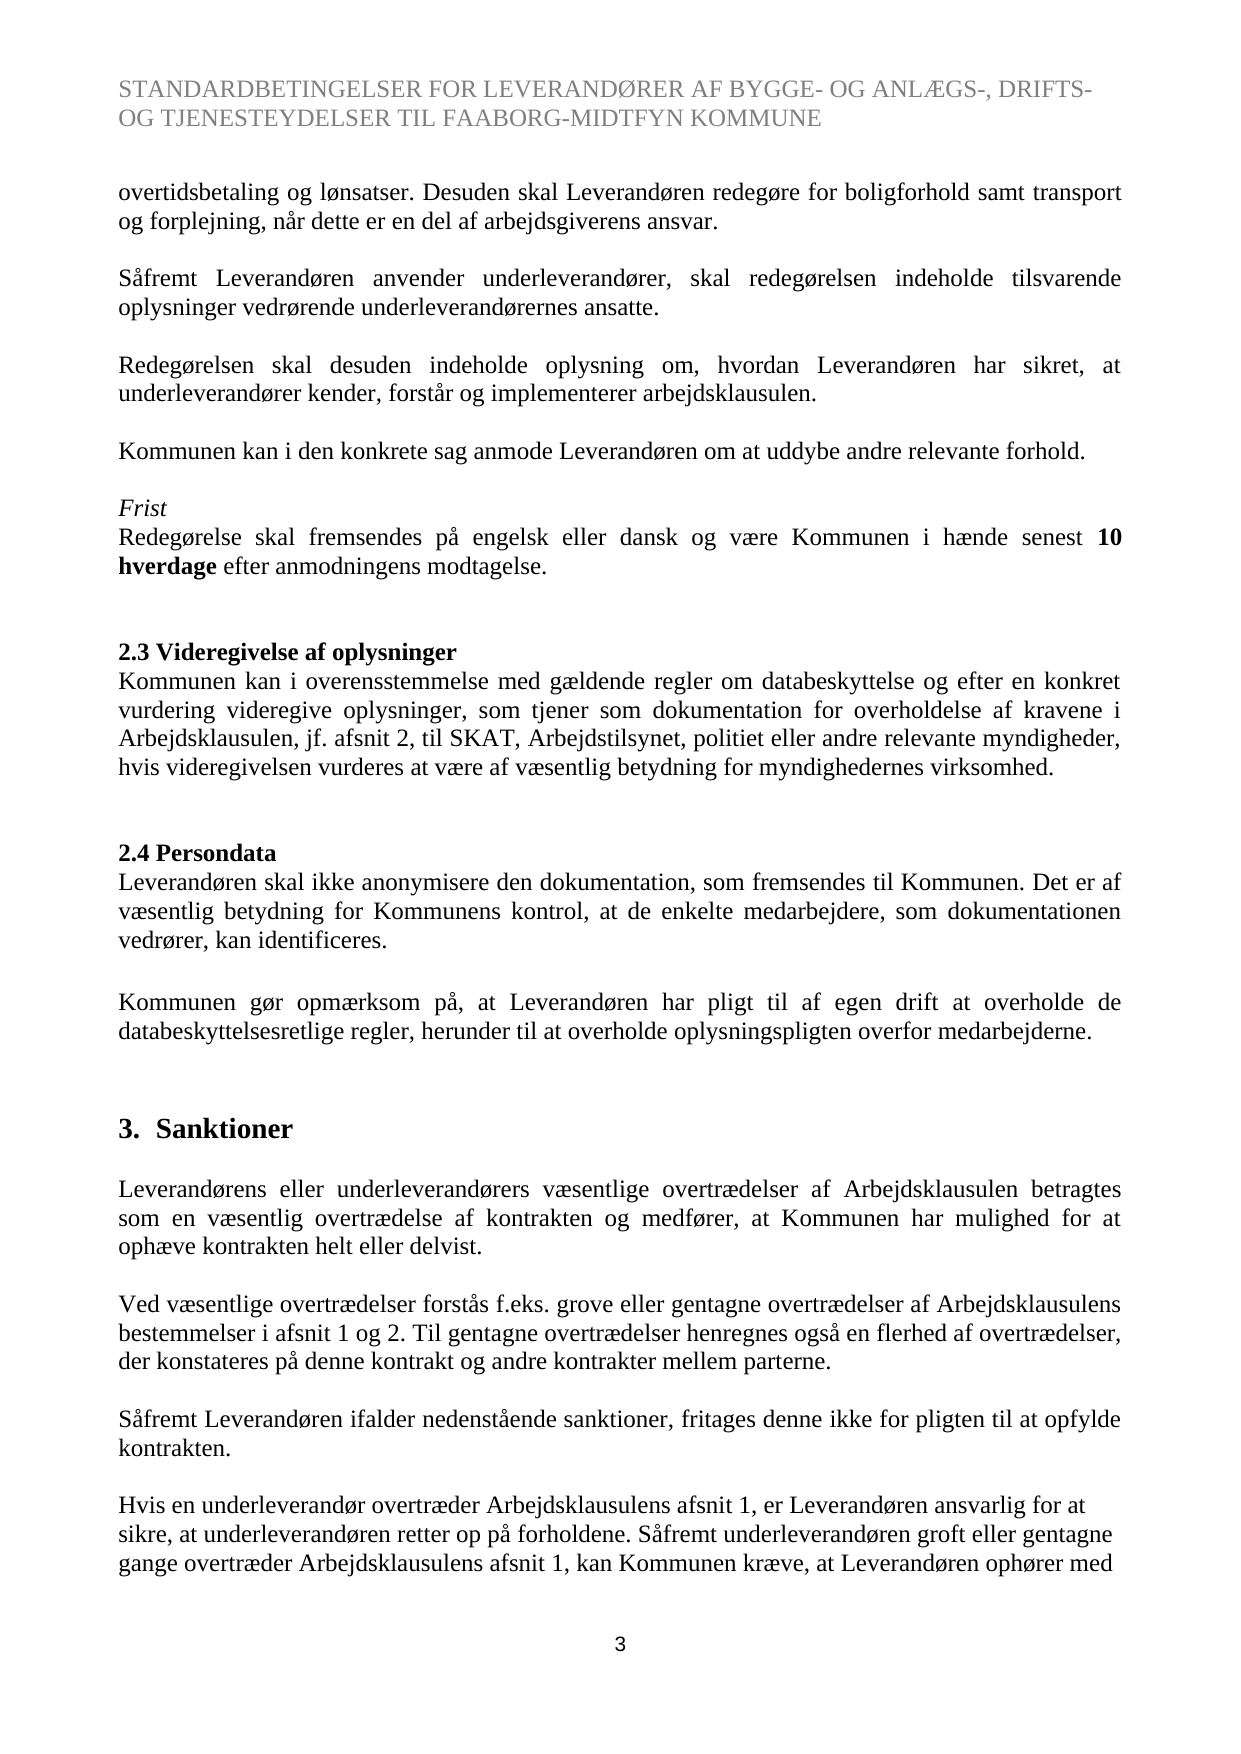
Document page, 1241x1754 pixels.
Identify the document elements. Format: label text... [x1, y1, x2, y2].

text Leverandøren skal ikke anonymisere den dokumentation, som fremsendes til Kommunen. Det er af væsentlig betydning for Kommunens kontrol, at de enkelte medarbejdere, som dokumentationen vedrører, kan identificeres. [118, 867, 1122, 953]
text Såfremt Leverandøren anvender underleverandører, skal redegørelsen indeholde tilsvarende oplysninger vedrørende underleverandørernes ansatte. [118, 263, 1122, 321]
text Redegørelse skal fremsendes på engelsk eller dansk og være Kommunen i hænde senest 10 hverdage efter anmodningens modtagelse. [118, 522, 1122, 580]
text Leverandørens eller underleverandørers væsentlige overtrædelser af Arbejdsklausulen betragtes som en væsentlig overtrædelse af kontrakten og medfører, at Kommunen har mulighed for at ophæve kontrakten helt eller delvist. [118, 1174, 1122, 1260]
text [118, 177, 1122, 235]
list Persondata [118, 838, 1122, 867]
text Kommunen kan i overensstemmelse med gældende regler om databeskyttelse og efter en konkret vurdering videregive oplysninger, som tjener som dokumentation for overholdelse af kravene i Arbejdsklausulen, jf. afsnit 2, til SKAT, Arbejdstilsynet, politiet eller andre relevante myndigheder, hvis videregivelsen vurderes at være af væsentlig betydning for myndighedernes virksomhed. [118, 666, 1122, 781]
text Ved væsentlige overtrædelser forstås f.eks. grove eller gentagne overtrædelser af Arbejdsklausulens bestemmelser i afsnit 1 og 2. Til gentagne overtrædelser henregnes også en flerhed af overtrædelser, der konstateres på denne kontrakt og andre kontrakter mellem parterne. [118, 1289, 1122, 1375]
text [118, 1490, 1122, 1576]
subtitle Sanktioner [118, 1112, 1122, 1145]
text Såfremt Leverandøren ifalder nedenstående sanktioner, fritages denne ikke for pligten til at opfylde kontrakten. [118, 1404, 1122, 1461]
text Kommunen kan i den konkrete sag anmode Leverandøren om at uddybe andre relevante forhold. [118, 436, 1122, 465]
text Kommunen gør opmærksom på, at Leverandøren har pligt til af egen drift at overholde de databeskyttelsesretlige regler, herunder til at overholde oplysningspligten overfor medarbejderne. [118, 987, 1122, 1044]
text Frist [118, 493, 1122, 522]
list Videregivelse af oplysninger [118, 637, 1122, 666]
text Redegørelsen skal desuden indeholde oplysning om, hvordan Leverandøren har sikret, at underleverandører kender, forstår og implementerer arbejdsklausulen. [118, 350, 1122, 407]
